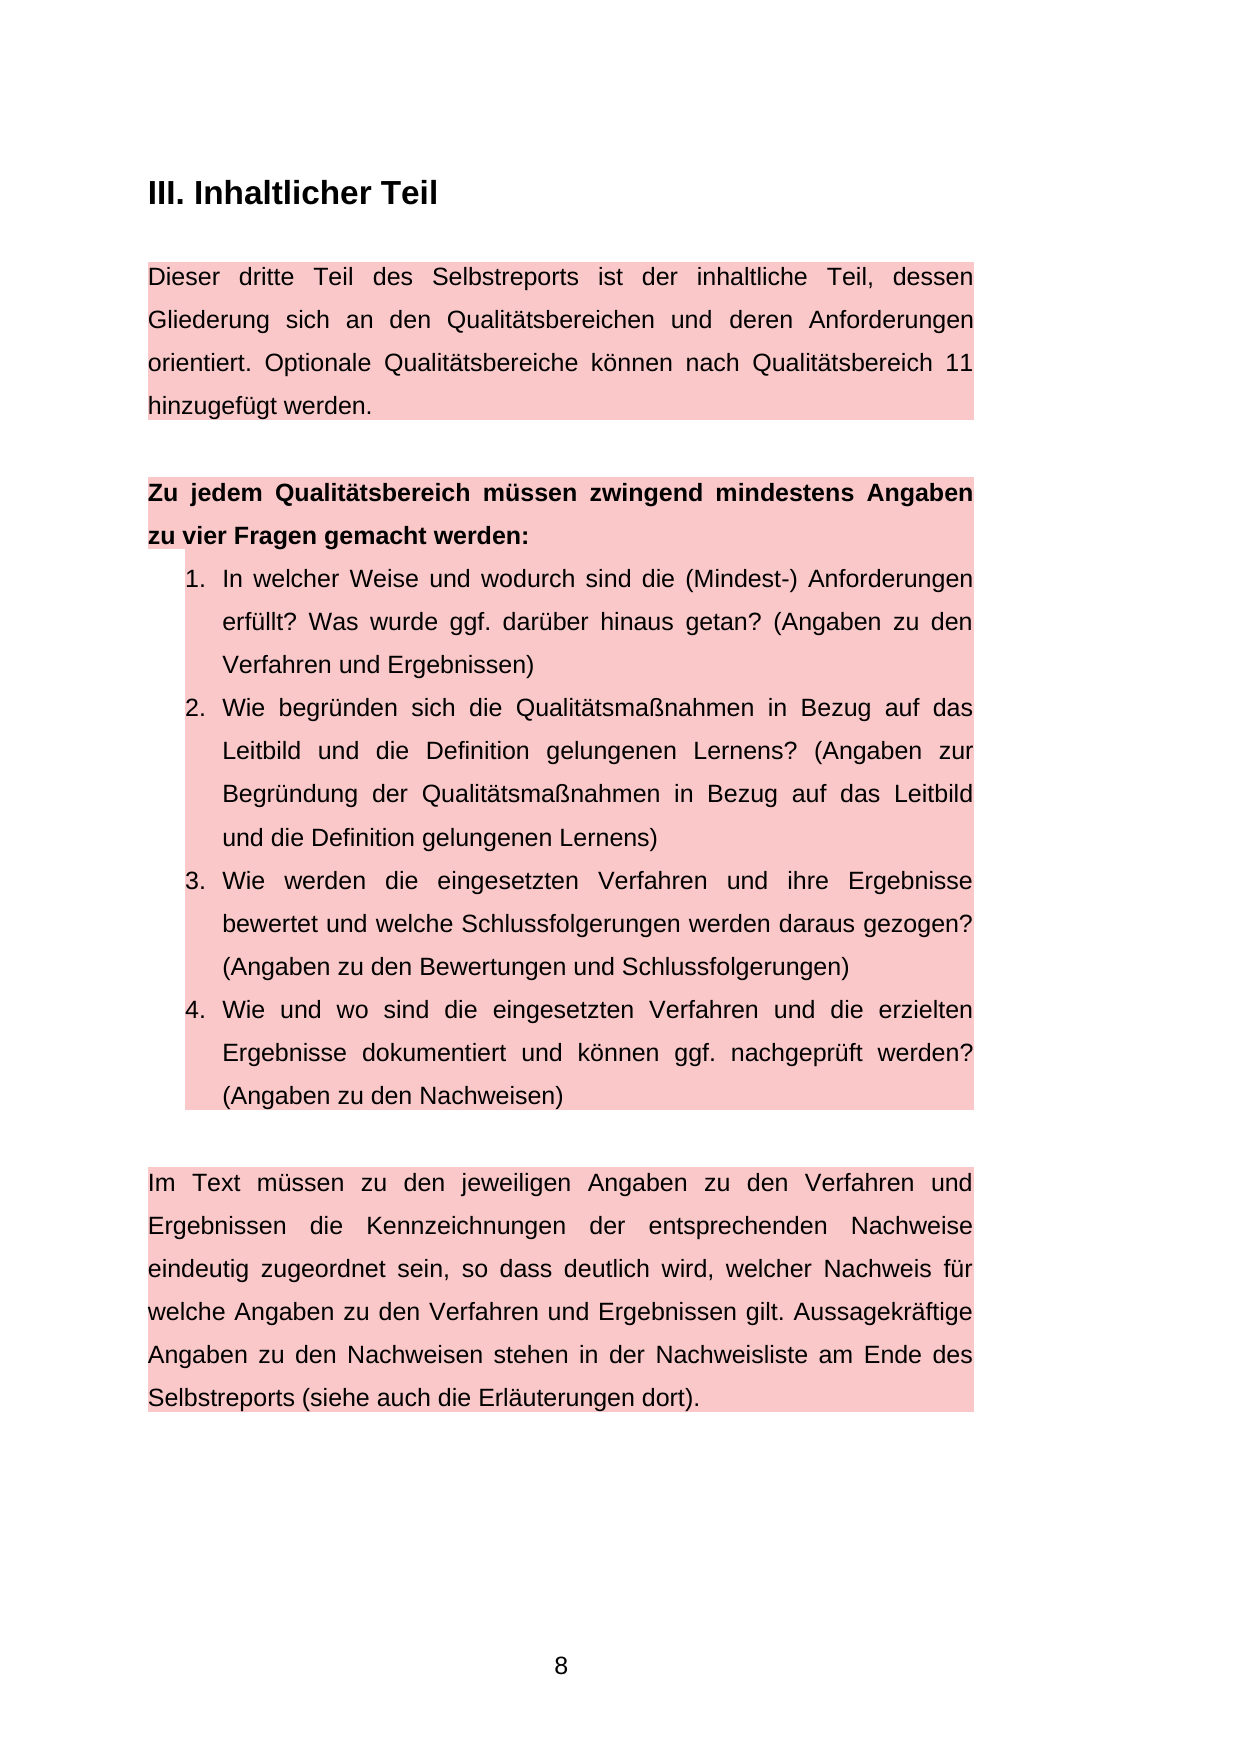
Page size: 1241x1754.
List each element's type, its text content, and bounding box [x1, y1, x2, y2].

text Im Text müssen zu den jeweiligen Angaben zu den Verfahren und Ergebnissen die Kennzeichnungen der entsprechenden Nachweise eindeutig zugeordnet sein, so dass deutlich wird, welcher Nachweis für welche Angaben zu den Verfahren und Ergebnissen gilt. Aussagekräftige Angaben zu den Nachweisen stehen in der Nachweisliste am Ende des Selbstreports (siehe auch die Erläuterungen dort). [148, 1167, 974, 1412]
list Wie begründen sich die Qualitätsmaßnahmen in Bezug auf das Leitbild und die Definition gelungenen Lernens? (Angaben zur Begründung der Qualitätsmaßnahmen in Bezug auf das Leitbild und die Definition gelungenen Lernens) [185, 693, 974, 851]
list Wie werden die eingesetzten Verfahren und ihre Ergebnisse bewertet und welche Schlussfolgerungen werden daraus gezogen? (Angaben zu den Bewertungen und Schlussfolgerungen) [185, 866, 974, 981]
list In welcher Weise und wodurch sind die (Mindest-) Anforderungen erfüllt? Was wurde ggf. darüber hinaus getan? (Angaben zu den Verfahren und Ergebnissen) [185, 564, 974, 679]
text Zu jedem Qualitätsbereich müssen zwingend mindestens Angaben zu vier Fragen gemacht werden: [148, 477, 974, 549]
text Dieser dritte Teil des Selbstreports ist der inhaltliche Teil, dessen Gliederung sich an den Qualitätsbereichen und deren Anforderungen orientiert. Optionale Qualitätsbereiche können nach Qualitätsbereich 11 hinzugefügt werden. [148, 262, 974, 420]
list Wie und wo sind die eingesetzten Verfahren und die erzielten Ergebnisse dokumentiert und können ggf. nachgeprüft werden? (Angaben zu den Nachweisen) [185, 995, 974, 1110]
